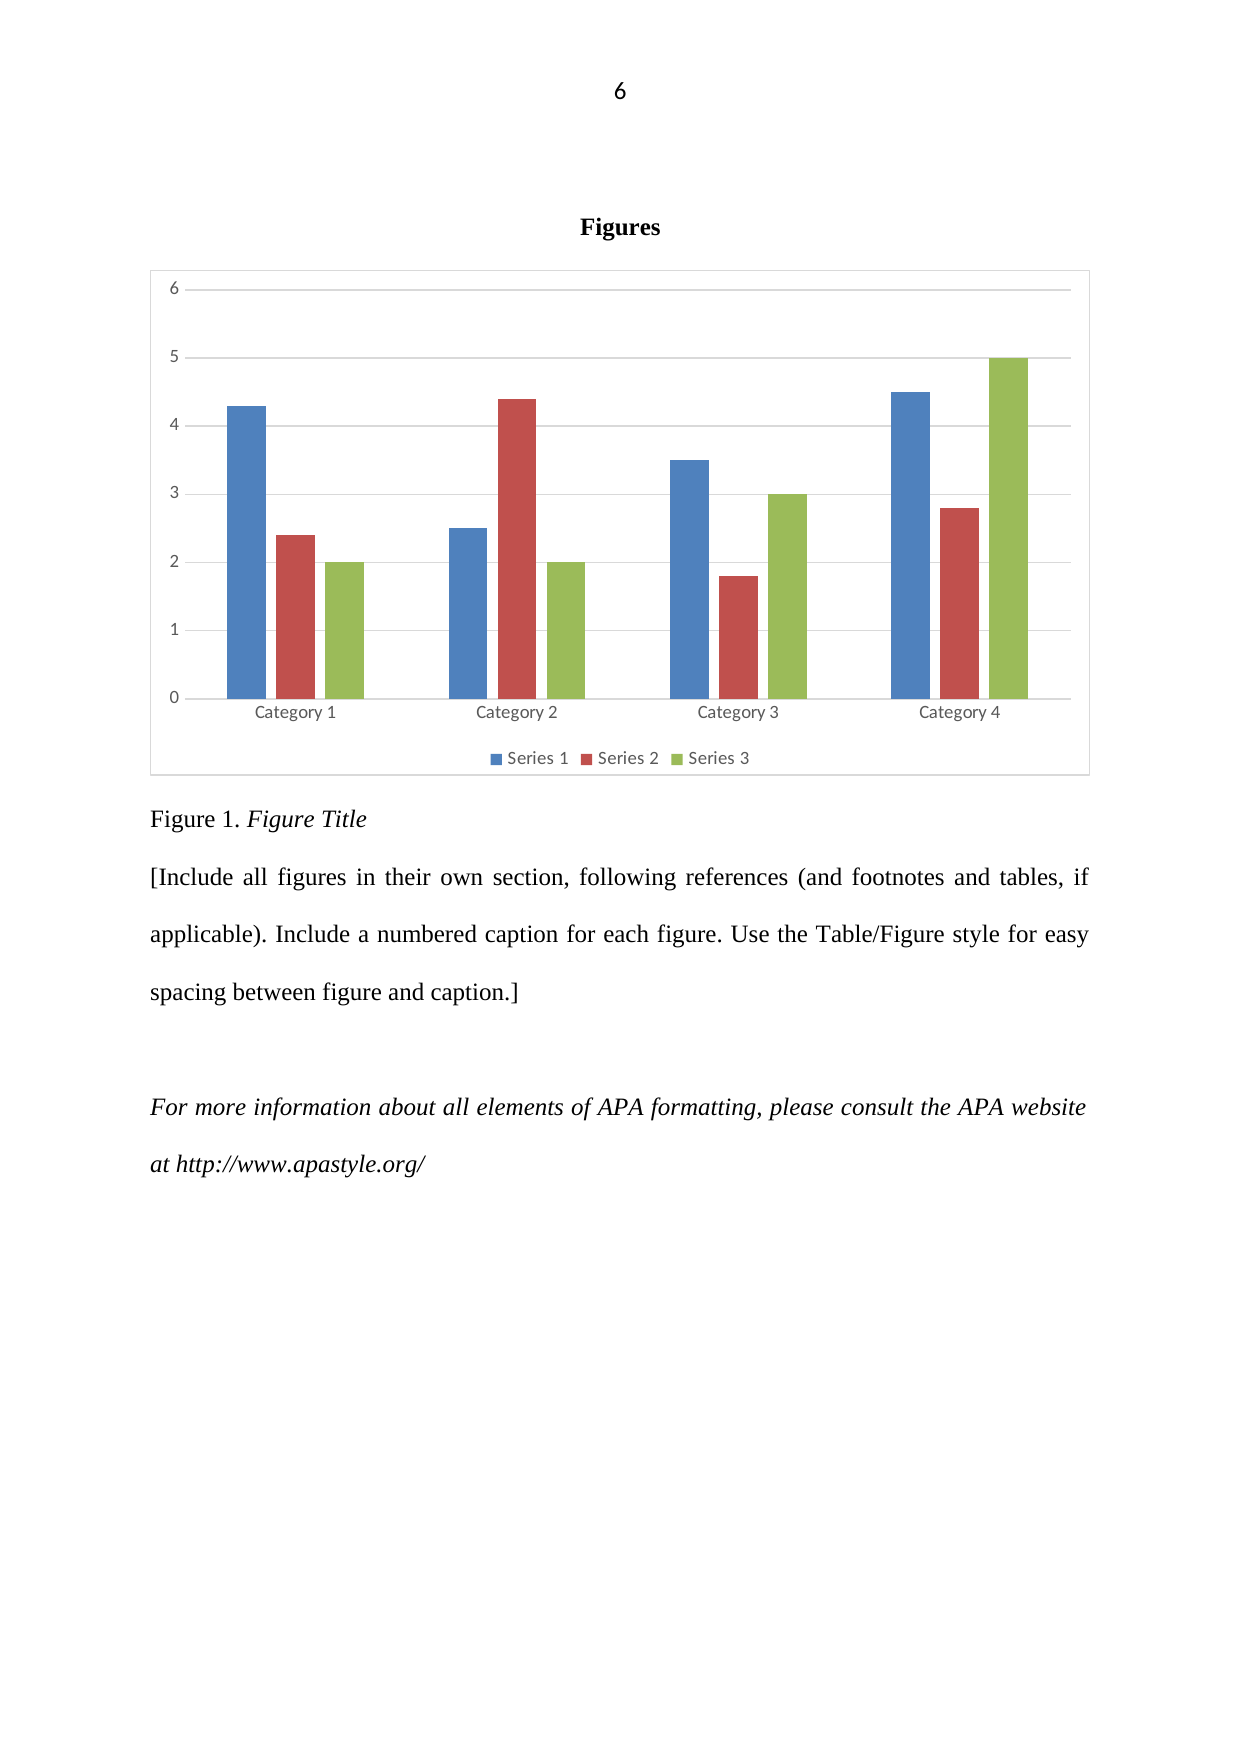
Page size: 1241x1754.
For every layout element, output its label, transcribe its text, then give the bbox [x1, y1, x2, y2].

text Figure 1. Figure Title [150, 804, 1090, 833]
text Figures [150, 212, 1090, 241]
text For more information about all elements of APA formatting, please consult the APA website at http://www.apastyle.org/ [150, 1092, 1090, 1178]
text [Include all figures in their own section, following references (and footnotes and tables, if applicable). Include a numbered caption for each figure. Use the Table/Figure style for easy spacing between figure and caption.] [150, 862, 1090, 1006]
